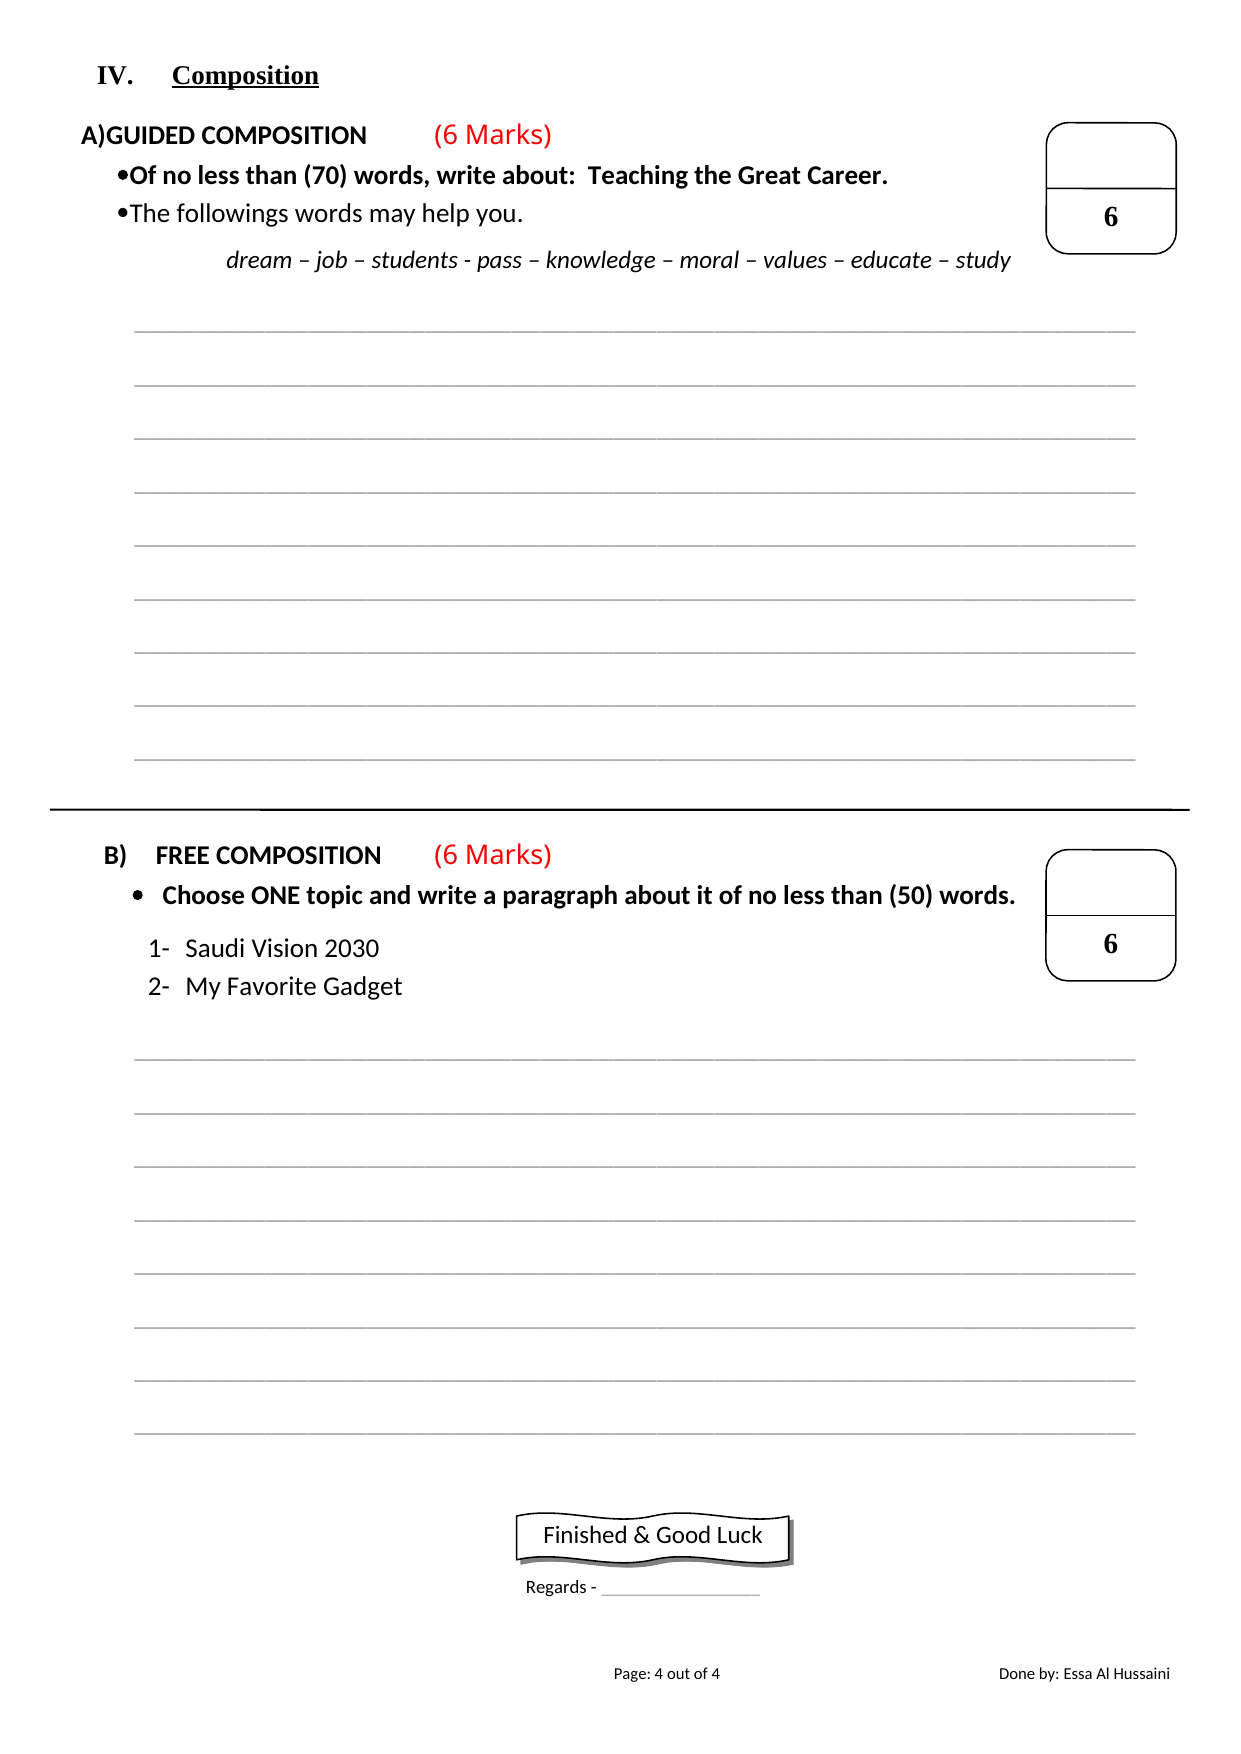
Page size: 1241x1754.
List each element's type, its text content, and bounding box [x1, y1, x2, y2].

text _____________________________________________________________________ [134, 1190, 1181, 1225]
text _____________________________________________________________________ [134, 1029, 1181, 1065]
text _____________________________________________________________________ [134, 729, 1181, 764]
list Saudi Vision 2030 [148, 931, 1045, 964]
text _____________________________________________________________________ [134, 1350, 1181, 1386]
text _____________________________________________________________________ [134, 1243, 1181, 1279]
list Composition [97, 59, 1181, 90]
text _____________________________________________________________________ [134, 676, 1181, 711]
text _____________________________________________________________________ [134, 408, 1181, 444]
list My Favorite Gadget [148, 969, 1181, 1002]
list GUIDED COMPOSITION (6 Marks) [81, 116, 1181, 152]
text _____________________________________________________________________ [134, 1297, 1181, 1332]
text _____________________________________________________________________ [134, 1403, 1181, 1439]
text _____________________________________________________________________ [134, 1083, 1181, 1118]
text _____________________________________________________________________ [134, 622, 1181, 658]
text _____________________________________________________________________ [134, 515, 1181, 551]
text _____________________________________________________________________ [134, 462, 1181, 497]
list FREE COMPOSITION (6 Marks) [103, 836, 1181, 873]
text _____________________________________________________________________ [134, 569, 1181, 604]
text _____________________________________________________________________ [134, 1136, 1181, 1172]
list Of no less than (70) words, write about: Teaching the Great Career. [118, 158, 1045, 191]
list The followings words may help you. [118, 196, 1045, 229]
text _____________________________________________________________________ [134, 355, 1181, 391]
text dream – job – students - pass – knowledge – moral – values – educate – study [59, 244, 1181, 275]
list Choose ONE topic and write a paragraph about it of no less than (50) words. [133, 878, 1045, 911]
text _____________________________________________________________________ [134, 301, 1181, 337]
